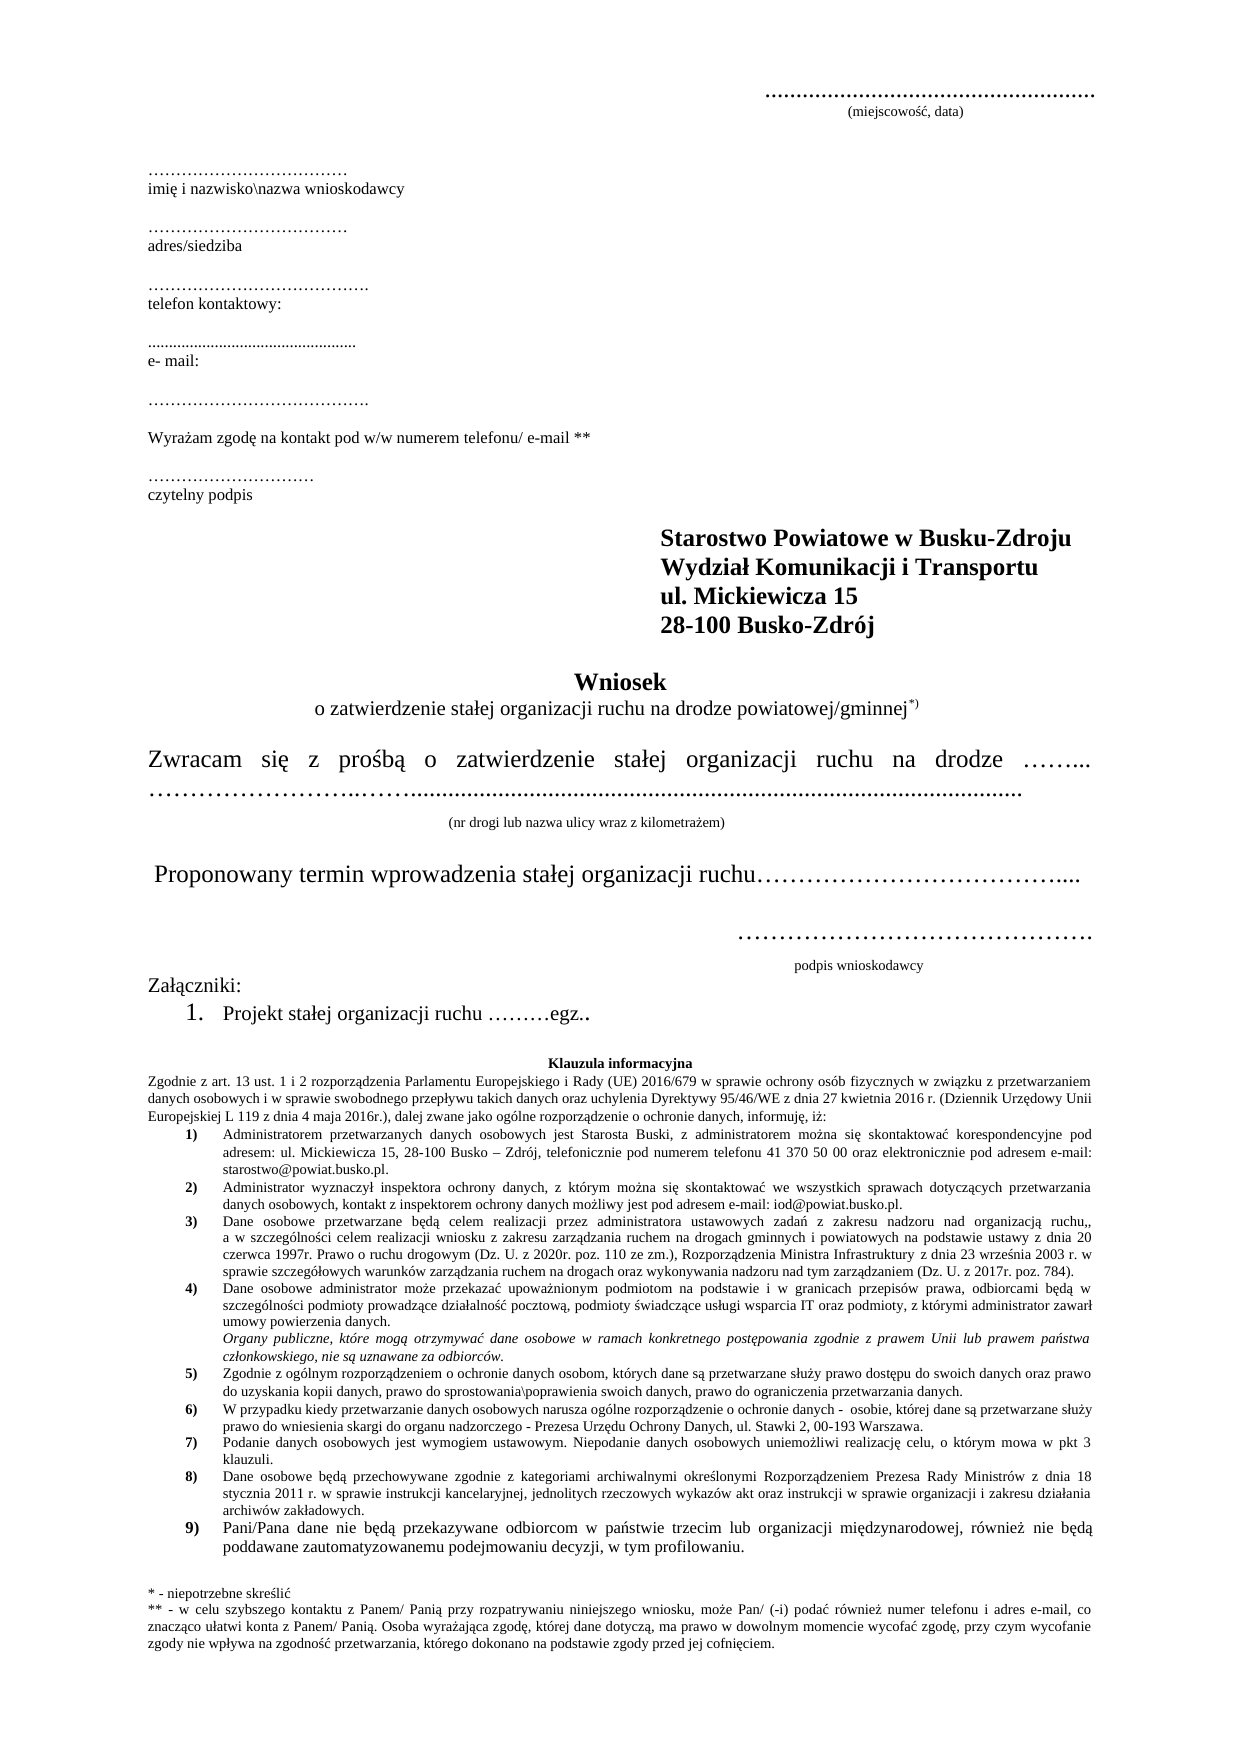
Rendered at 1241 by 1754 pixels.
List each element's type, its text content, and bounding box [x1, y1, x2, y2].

text Zwracam się z prośbą o zatwierdzenie stałej organizacji ruchu na drodze ……...……………………..…….................................................................................................. [148, 744, 1093, 802]
text e- mail: [148, 351, 1093, 370]
text ……………………………… [148, 217, 1093, 236]
list Zgodnie z ogólnym rozporządzeniem o ochronie danych osobom, których dane są przetwarzane służy prawo dostępu do swoich danych oraz prawo do uzyskania kopii danych, prawo do sprostowania\poprawienia swoich danych, prawo do ograniczenia przetwarzania danych. [185, 1365, 1093, 1400]
text Wyrażam zgodę na kontakt pod w/w numerem telefonu/ e-mail ** [148, 428, 1093, 447]
text Klauzula informacyjna [148, 1055, 1093, 1072]
list Administrator wyznaczył inspektora ochrony danych, z którym można się skontaktować we wszystkich sprawach dotyczących przetwarzania danych osobowych, kontakt z inspektorem ochrony danych możliwy jest pod adresem e-mail: iod@powiat.busko.pl. [185, 1179, 1093, 1212]
text Organy publiczne, które mogą otrzymywać dane osobowe w ramach konkretnego postępowania zgodnie z prawem Unii lub prawem państwa członkowskiego, nie są uznawane za odbiorców. [223, 1330, 1093, 1364]
text Wniosek [148, 667, 1093, 696]
list Dane osobowe administrator może przekazać upoważnionym podmiotom na podstawie i w granicach przepisów prawa, odbiorcami będą w szczególności podmioty prowadzące działalność pocztową, podmioty świadczące usługi wsparcia IT oraz podmioty, z którymi administrator zawarł umowy powierzenia danych. [185, 1279, 1093, 1330]
text o zatwierdzenie stałej organizacji ruchu na drodze powiatowej/gminnej*) [148, 696, 1093, 720]
text podpis wnioskodawcy [148, 944, 1093, 973]
list Dane osobowe będą przechowywane zgodnie z kategoriami archiwalnymi określonymi Rozporządzeniem Prezesa Rady Ministrów z dnia 18 stycznia 2011 r. w sprawie instrukcji kancelaryjnej, jednolitych rzeczowych wykazów akt oraz instrukcji w sprawie organizacji i zakresu działania archiwów zakładowych. [185, 1468, 1093, 1518]
list Dane osobowe przetwarzane będą celem realizacji przez administratora ustawowych zadań z zakresu nadzoru nad organizacją ruchu,, a w szczególności celem realizacji wniosku z zakresu zarządzania ruchem na drogach gminnych i powiatowych na podstawie ustawy z dnia 20 czerwca 1997r. Prawo o ruchu drogowym (Dz. U. z 2020r. poz. 110 ze zm.), Rozporządzenia Ministra Infrastruktury z dnia 23 września 2003 r. w sprawie szczegółowych warunków zarządzania ruchem na drogach oraz wykonywania nadzoru nad tym zarządzaniem (Dz. U. z 2017r. poz. 784). [185, 1212, 1093, 1279]
text telefon kontaktowy: [148, 293, 1093, 313]
text adres/siedziba [148, 236, 1093, 255]
list Administratorem przetwarzanych danych osobowych jest Starosta Buski, z administratorem można się skontaktować korespondencyjne pod adresem: ul. Mickiewicza 15, 28-100 Busko – Zdrój, telefonicznie pod numerem telefonu 41 370 50 00 oraz elektronicznie pod adresem e-mail: starostwo@powiat.busko.pl. [185, 1126, 1093, 1178]
list Pani/Pana dane nie będą przekazywane odbiorcom w państwie trzecim lub organizacji międzynarodowej, również nie będą poddawane zautomatyzowanemu podejmowaniu decyzji, w tym profilowaniu. [185, 1518, 1093, 1556]
text Starostwo Powiatowe w Busku-Zdroju [148, 523, 1093, 552]
text ul. Mickiewicza 15 [148, 581, 1093, 610]
text Wydział Komunikacji i Transportu [148, 552, 1093, 581]
list W przypadku kiedy przetwarzanie danych osobowych narusza ogólne rozporządzenie o ochronie danych - osobie, której dane są przetwarzane służy prawo do wniesienia skargi do organu nadzorczego - Prezesa Urzędu Ochrony Danych, ul. Stawki 2, 00-193 Warszawa. [185, 1401, 1093, 1434]
text .................................................. [148, 332, 1093, 351]
list Projekt stałej organizacji ruchu ………egz.. [185, 997, 1093, 1026]
text Załączniki: [148, 973, 1093, 997]
text Zgodnie z art. 13 ust. 1 i 2 rozporządzenia Parlamentu Europejskiego i Rady (UE) 2016/679 w sprawie ochrony osób fizycznych w związku z przetwarzaniem danych osobowych i w sprawie swobodnego przepływu takich danych oraz uchylenia Dyrektywy 95/46/WE z dnia 27 kwietnia 2016 r. (Dziennik Urzędowy Unii Europejskiej L 119 z dnia 4 maja 2016r.), dalej zwane jako ogólne rozporządzenie o ochronie danych, informuję, iż: [148, 1073, 1093, 1125]
text (nr drogi lub nazwa ulicy wraz z kilometrażem) [148, 802, 1093, 830]
text czytelny podpis [148, 485, 1093, 504]
text ** - w celu szybszego kontaktu z Panem/ Panią przy rozpatrywaniu niniejszego wniosku, może Pan/ (-i) podać również numer telefonu i adres e-mail, co znacząco ułatwi konta z Panem/ Panią. Osoba wyrażająca zgodę, której dane dotyczą, ma prawo w dowolnym momencie wycofać zgodę, przy czym wycofanie zgody nie wpływa na zgodność przetwarzania, którego dokonano na podstawie zgody przed jej cofnięciem. [148, 1601, 1093, 1651]
text Proponowany termin wprowadzenia stałej organizacji ruchu……………………………….... [148, 859, 1093, 888]
text ………………………… [148, 466, 1093, 485]
text 28-100 Busko-Zdrój [148, 610, 1093, 638]
text ……………………………… [148, 159, 1093, 178]
text imię i nazwisko\nazwa wnioskodawcy [148, 178, 1093, 198]
list Podanie danych osobowych jest wymogiem ustawowym. Niepodanie danych osobowych uniemożliwi realizację celu, o którym mowa w pkt 3 klauzuli. [185, 1434, 1093, 1468]
text * - niepotrzebne skreślić [148, 1584, 1093, 1601]
text …………………………………. [148, 274, 1093, 293]
text ……………………………………. [148, 916, 1093, 944]
text …………………………………. [148, 389, 1093, 408]
